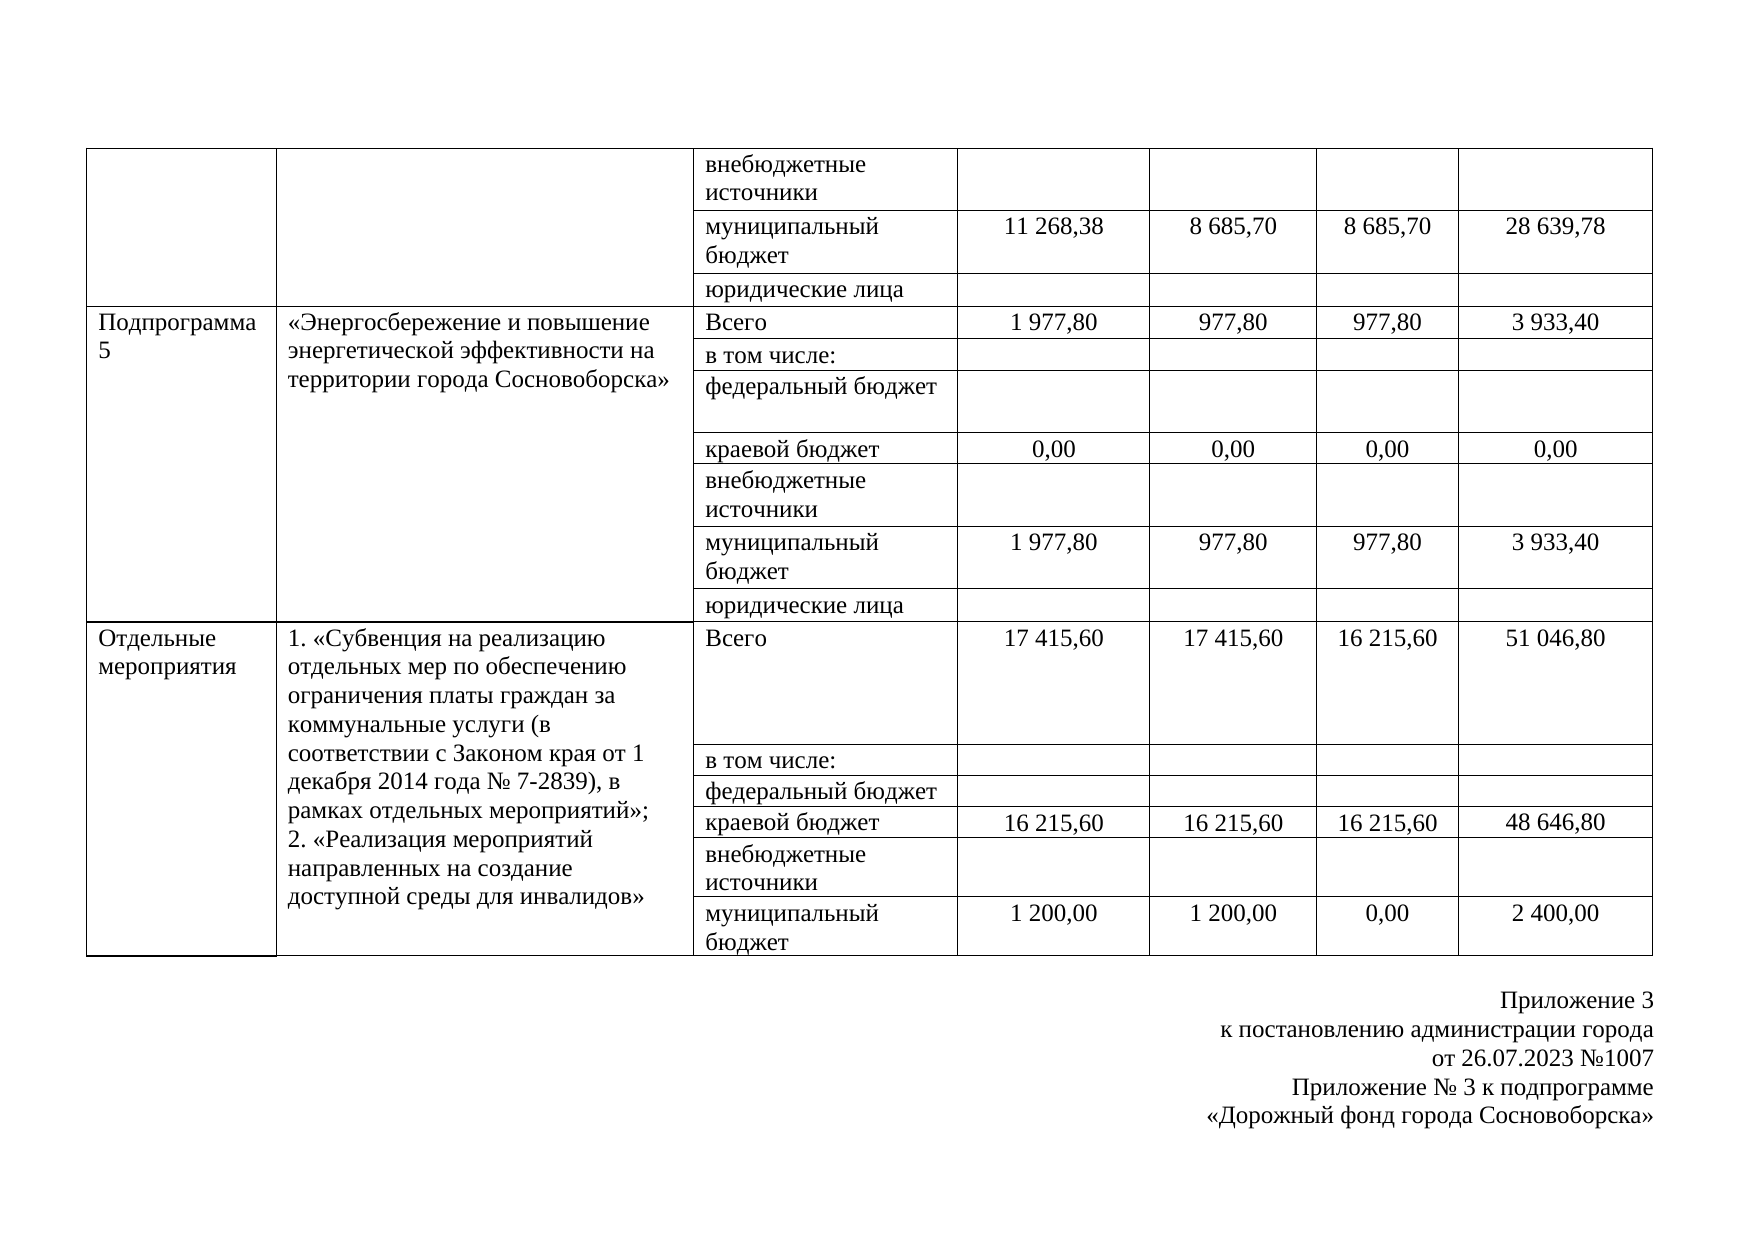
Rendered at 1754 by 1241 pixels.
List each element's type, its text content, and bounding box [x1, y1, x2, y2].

table_cell [1150, 776, 1316, 806]
table_cell [1317, 589, 1458, 621]
table_cell 16 215,60 [958, 807, 1149, 837]
table_cell краевой бюджет [694, 807, 957, 837]
table_cell [958, 371, 1149, 432]
table_cell [1317, 745, 1458, 775]
table_cell Отдельные мероприятия [87, 623, 276, 955]
table_cell федеральный бюджет [694, 776, 957, 806]
table_cell 0,00 [1150, 433, 1316, 463]
text к постановлению администрации города [1034, 1014, 1654, 1043]
table_cell [1459, 274, 1652, 306]
table_cell в том числе: [694, 339, 957, 369]
table_cell Подпрограмма 5 [87, 307, 276, 621]
table_cell 0,00 [1317, 433, 1458, 463]
table_cell муниципальный бюджет [694, 527, 957, 588]
table_cell [1317, 274, 1458, 306]
table_cell 16 215,60 [1150, 807, 1316, 837]
table_cell [1317, 838, 1458, 896]
table_cell [958, 464, 1149, 526]
table_cell [1150, 371, 1316, 432]
table_cell «Энергосбережение и повышение энергетической эффективности на территории города Сосновоборска» [277, 307, 693, 621]
table_cell внебюджетные источники [694, 838, 957, 896]
table_cell [1459, 149, 1652, 210]
table_cell [1459, 776, 1652, 806]
table_cell 0,00 [1459, 433, 1652, 463]
table_cell [1150, 589, 1316, 621]
table_cell 977,80 [1317, 527, 1458, 588]
table_cell юридические лица [694, 589, 957, 621]
table_cell 1 977,80 [958, 527, 1149, 588]
table_cell [1317, 776, 1458, 806]
table_cell муниципальный бюджет [694, 897, 957, 955]
table_cell [958, 339, 1149, 369]
table_cell [1150, 745, 1316, 775]
table_cell 17 415,60 [958, 622, 1149, 743]
table_cell [958, 838, 1149, 896]
table_cell [958, 149, 1149, 210]
table_cell 16 215,60 [1317, 807, 1458, 837]
table_cell [958, 745, 1149, 775]
table_cell муниципальный бюджет [694, 211, 957, 273]
table_cell 1 200,00 [958, 897, 1149, 955]
table_cell [958, 589, 1149, 621]
table_cell [1317, 371, 1458, 432]
table_cell 3 933,40 [1459, 307, 1652, 338]
table_cell 2 400,00 [1459, 897, 1652, 955]
table_cell 16 215,60 [1317, 622, 1458, 743]
table_cell [1150, 274, 1316, 306]
table_cell [958, 776, 1149, 806]
table_cell 8 685,70 [1150, 211, 1316, 273]
table_cell внебюджетные источники [694, 464, 957, 526]
table_cell 51 046,80 [1459, 622, 1652, 743]
table_cell [1459, 464, 1652, 526]
table_cell юридические лица [694, 274, 957, 306]
table_cell внебюджетные источники [694, 149, 957, 210]
table_cell 1 977,80 [958, 307, 1149, 338]
table_cell Всего [694, 622, 957, 743]
table_cell 1 200,00 [1150, 897, 1316, 955]
table_cell 977,80 [1317, 307, 1458, 338]
table_cell [1150, 339, 1316, 369]
text от 26.07.2023 №1007 [576, 1043, 1654, 1072]
table_cell [1150, 838, 1316, 896]
table_cell [1317, 464, 1458, 526]
table_cell 0,00 [1317, 897, 1458, 955]
table_cell 0,00 [958, 433, 1149, 463]
table_cell [1459, 339, 1652, 369]
table_cell [1150, 149, 1316, 210]
table_cell 11 268,38 [958, 211, 1149, 273]
table_cell [1459, 838, 1652, 896]
text Приложение № 3 к подпрограмме [89, 1072, 1654, 1101]
table_cell 48 646,80 [1459, 807, 1652, 837]
table_cell 8 685,70 [1317, 211, 1458, 273]
table_cell Всего [694, 307, 957, 338]
table_cell [1150, 464, 1316, 526]
table_cell федеральный бюджет [694, 371, 957, 432]
table_cell [1459, 371, 1652, 432]
table_cell [958, 274, 1149, 306]
table_cell [1459, 589, 1652, 621]
table_cell 1. «Субвенция на реализацию отдельных мер по обеспечению ограничения платы граждан за коммунальные услуги (в соответствии с Законом края от 1 декабря 2014 года № 7-2839), в рамках отдельных мероприятий»; 2. «Реализация мероприятий направленных на создание доступной среды для инвалидов» [277, 623, 693, 955]
text Приложение 3 [1034, 986, 1654, 1014]
table_cell 977,80 [1150, 307, 1316, 338]
text «Дорожный фонд города Сосновоборска» [89, 1101, 1654, 1129]
table_cell 28 639,78 [1459, 211, 1652, 273]
table_cell в том числе: [694, 745, 957, 775]
table_cell [1317, 149, 1458, 210]
table_cell [1317, 339, 1458, 369]
table_cell 3 933,40 [1459, 527, 1652, 588]
table_cell 17 415,60 [1150, 622, 1316, 743]
table_cell 977,80 [1150, 527, 1316, 588]
table_cell краевой бюджет [694, 433, 957, 463]
table_cell [1459, 745, 1652, 775]
